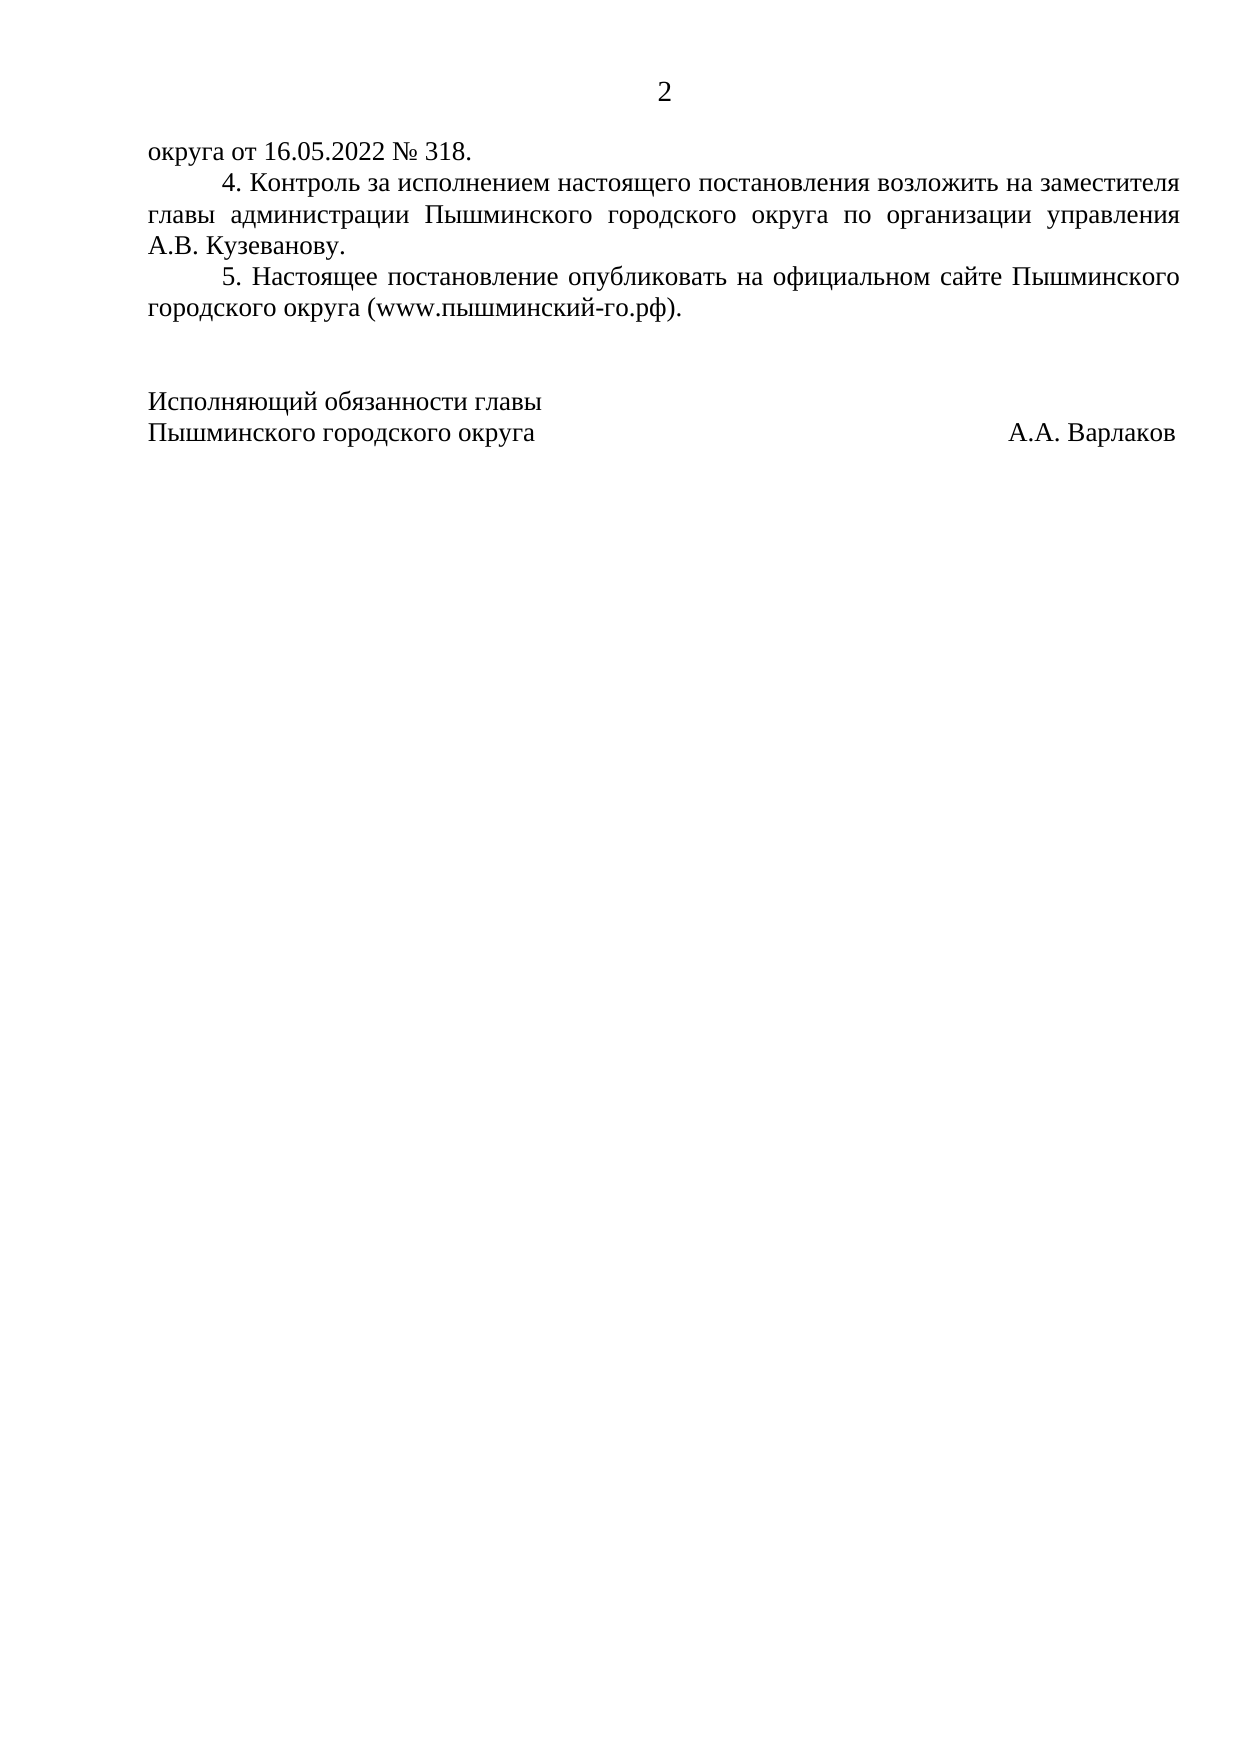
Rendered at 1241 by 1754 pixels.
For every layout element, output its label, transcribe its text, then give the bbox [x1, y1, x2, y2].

text 5. Настоящее постановление опубликовать на официальном сайте Пышминского городского округа (www.пышминский-го.рф). [148, 260, 1181, 322]
text Исполняющий обязанности главы [148, 384, 1181, 416]
text 4. Контроль за исполнением настоящего постановления возложить на заместителя главы администрации Пышминского городского округа по организации управления А.В. Кузеванову. [148, 167, 1181, 260]
text Пышминского городского округа А.А. Варлаков [148, 416, 1181, 447]
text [148, 135, 1181, 167]
